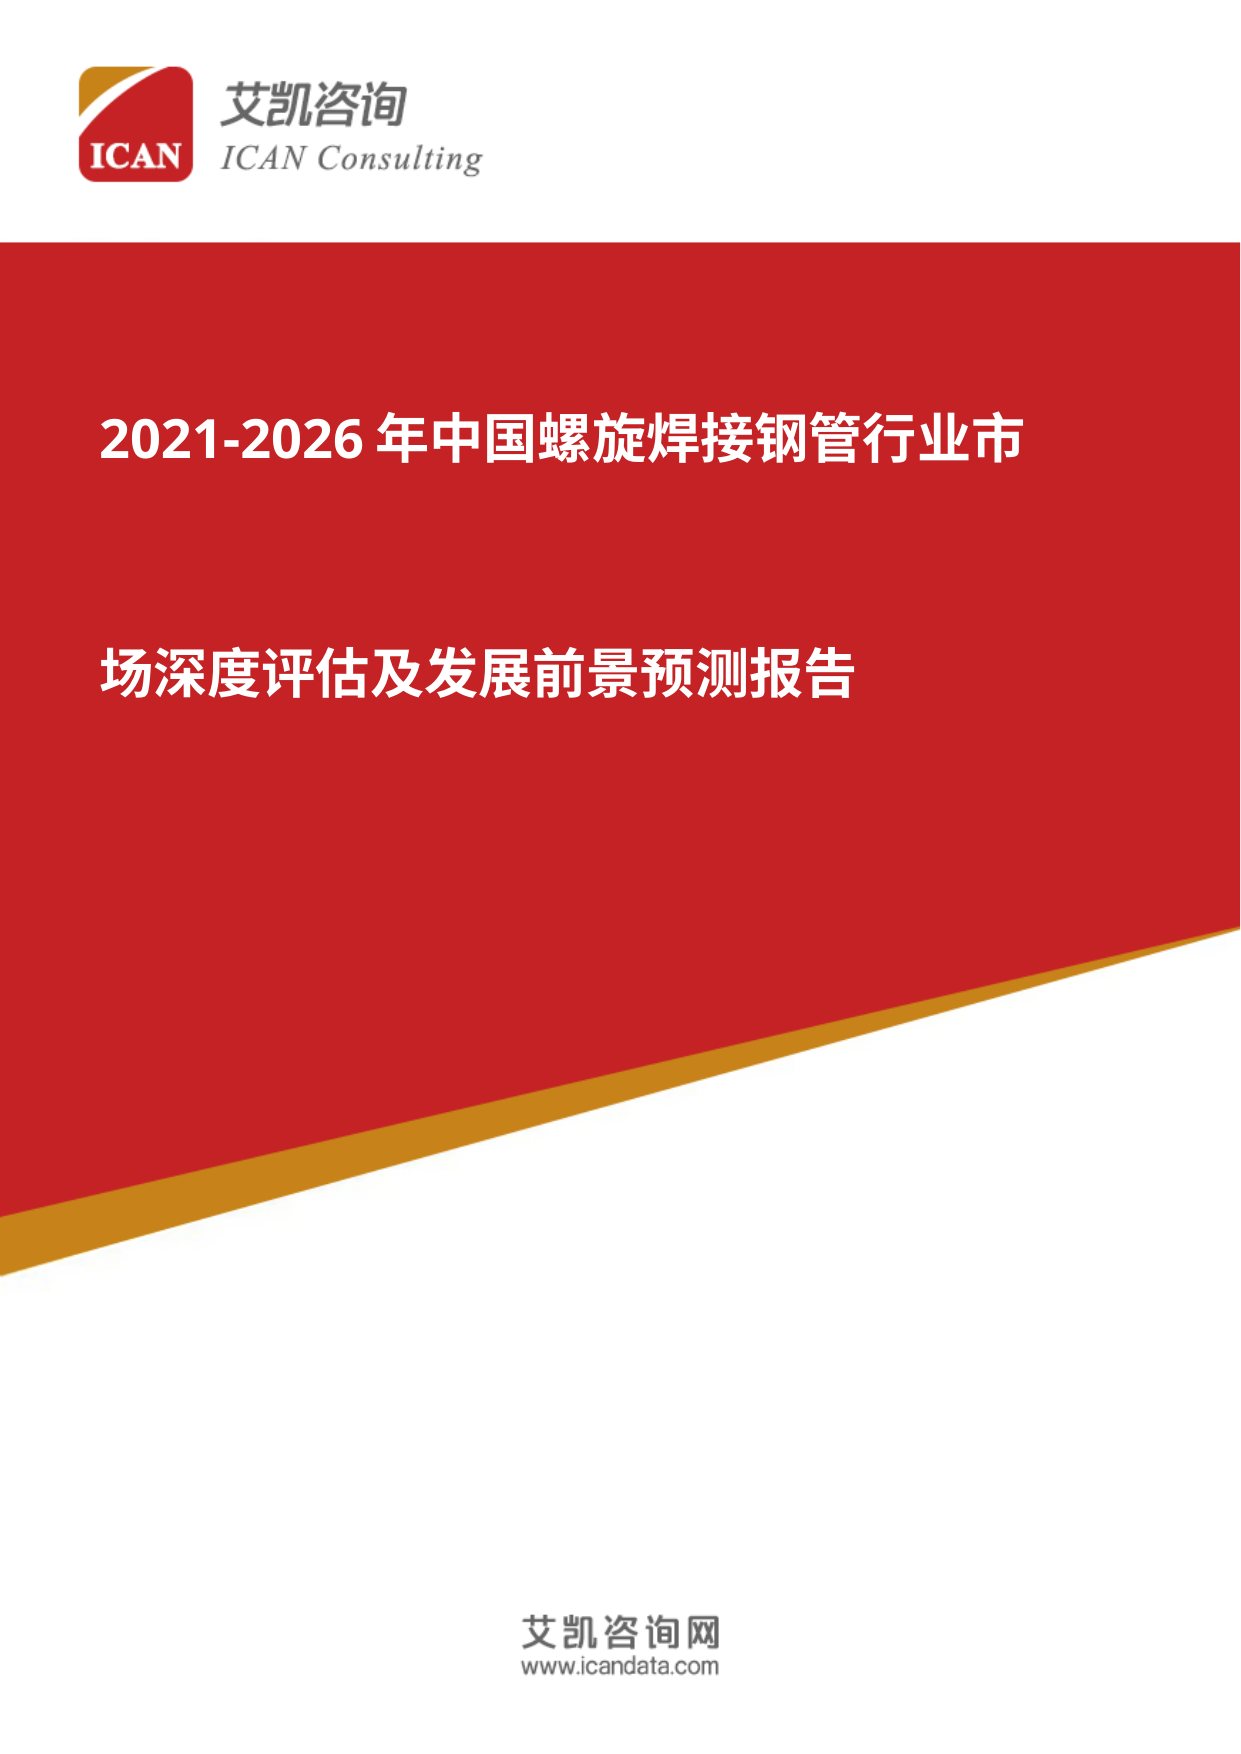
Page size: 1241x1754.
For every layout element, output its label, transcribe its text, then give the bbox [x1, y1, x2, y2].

subtitle 2021-2026年中国螺旋焊接钢管行业市场深度评估及发展前景预测报告 [99, 386, 1053, 718]
picture [0, 5, 1241, 1754]
